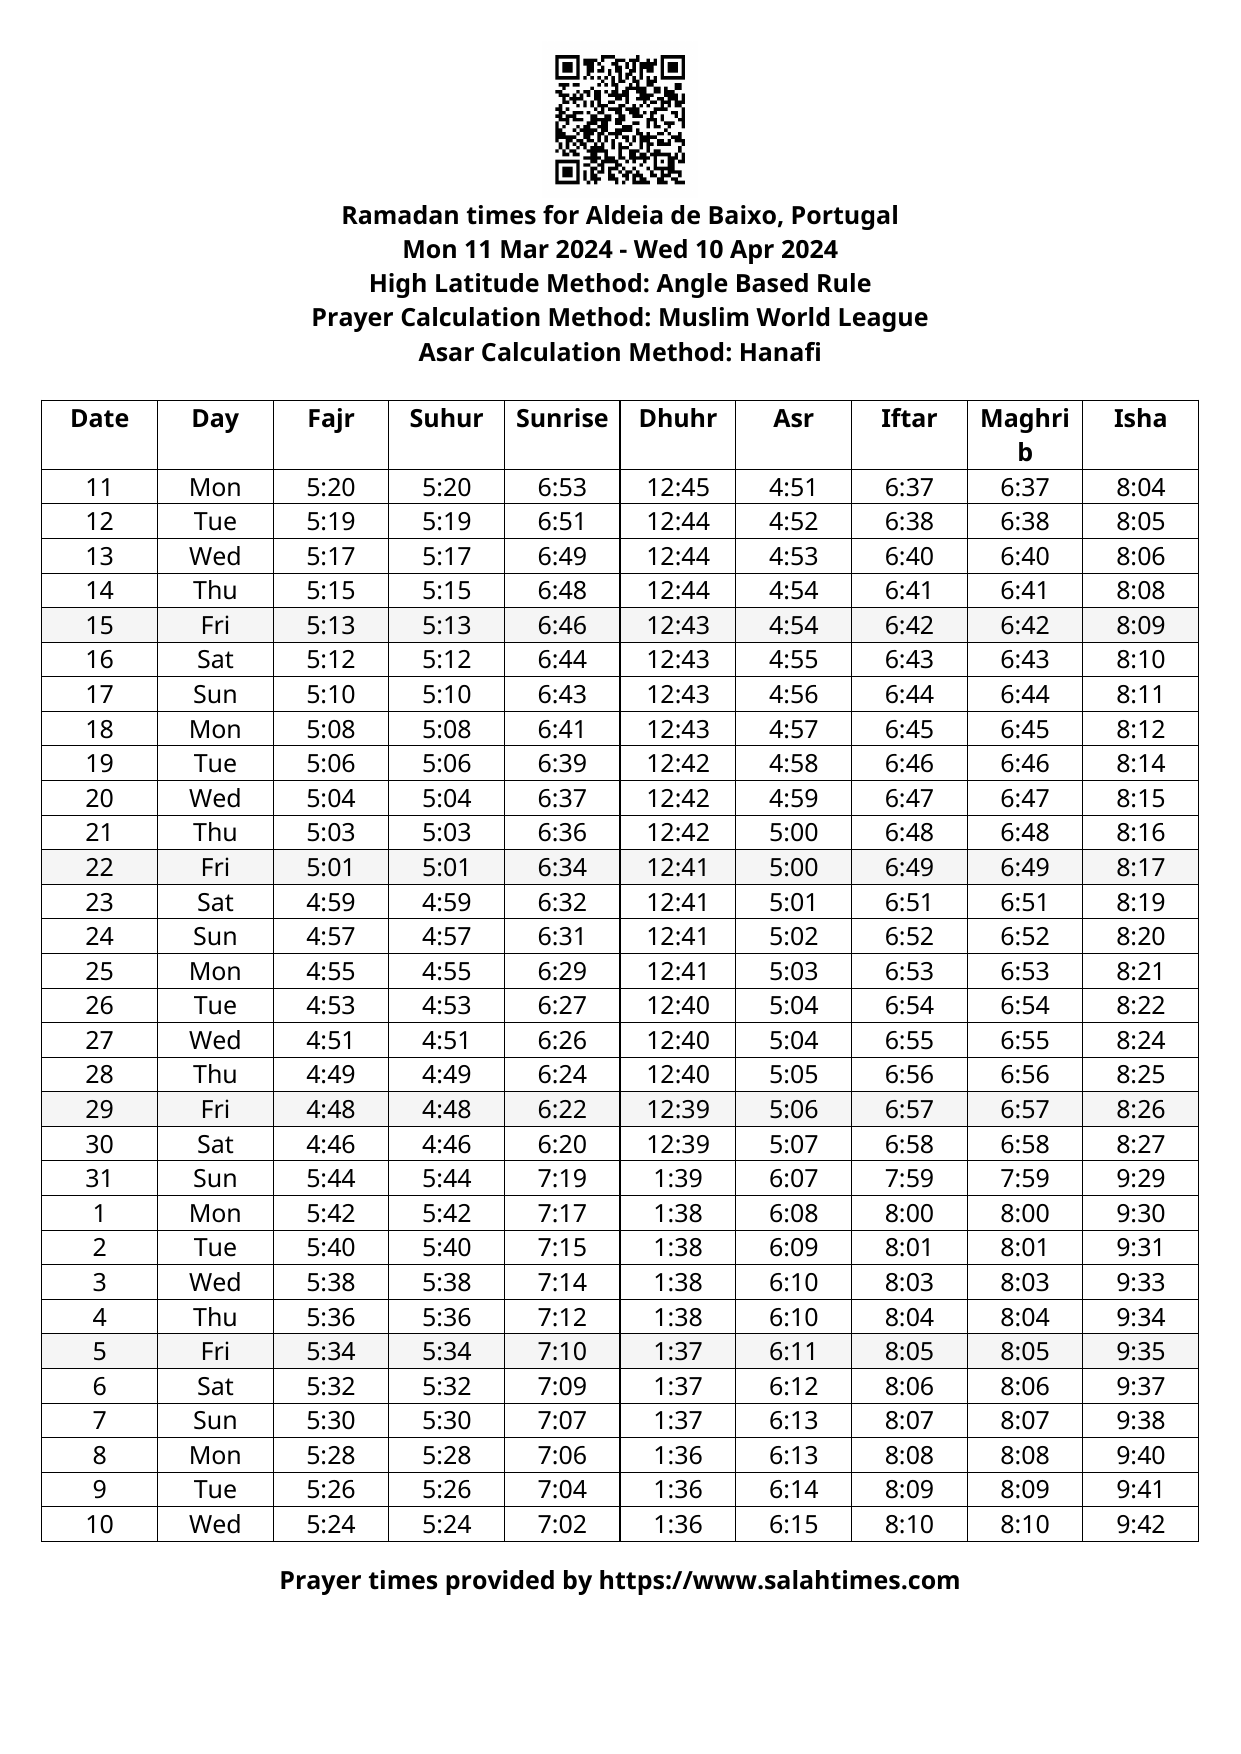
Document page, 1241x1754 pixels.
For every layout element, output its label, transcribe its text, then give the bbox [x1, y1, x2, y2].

table_cell 6:37 [968, 470, 1082, 503]
table_header Day [158, 401, 273, 469]
table_header Isha [1083, 401, 1198, 469]
table_cell 8:21 [1083, 954, 1198, 987]
table_cell 7:04 [505, 1473, 619, 1506]
table_cell Sat [158, 885, 273, 918]
table_cell 5:26 [274, 1473, 388, 1506]
table_cell 4:46 [389, 1127, 504, 1160]
table_cell 12:39 [621, 1092, 735, 1126]
table_cell Mon [158, 1438, 273, 1472]
table_cell 8:17 [1083, 850, 1198, 884]
table_cell 6:34 [505, 850, 619, 884]
text Ramadan times for Aldeia de Baixo, Portugal [42, 198, 1198, 232]
table_cell Thu [158, 574, 273, 607]
table_cell 4:59 [274, 885, 388, 918]
table_cell 4:55 [736, 643, 851, 676]
table_cell 4:55 [274, 954, 388, 987]
table_cell 6:43 [968, 643, 1082, 676]
table_cell 9:37 [1083, 1369, 1198, 1402]
table_cell 6:08 [736, 1196, 851, 1229]
table_cell 7 [42, 1404, 157, 1437]
table_cell 12 [42, 504, 157, 538]
table_cell 4:57 [389, 919, 504, 953]
table_cell 6:49 [505, 539, 619, 572]
table_cell 6:41 [968, 574, 1082, 607]
table_cell 1:36 [621, 1507, 735, 1541]
table_cell 5:32 [389, 1369, 504, 1402]
table_cell 24 [42, 919, 157, 953]
table_cell 1:38 [621, 1300, 735, 1333]
table_cell 6:55 [968, 1023, 1082, 1057]
table_cell 5:06 [736, 1092, 851, 1126]
table_cell Wed [158, 1265, 273, 1299]
table_cell 5:40 [389, 1231, 504, 1264]
table_cell 5:24 [274, 1507, 388, 1541]
table_cell 6:56 [852, 1058, 967, 1091]
table_cell 8:25 [1083, 1058, 1198, 1091]
table_cell 5:34 [389, 1334, 504, 1368]
table_cell 7:06 [505, 1438, 619, 1472]
table_cell 4:49 [389, 1058, 504, 1091]
table_cell 17 [42, 677, 157, 711]
table_cell 5:04 [736, 1023, 851, 1057]
table_cell 6:52 [852, 919, 967, 953]
table_cell 8:08 [968, 1438, 1082, 1472]
table_cell 8:10 [1083, 643, 1198, 676]
table_cell 6:53 [968, 954, 1082, 987]
table_cell 6:54 [852, 989, 967, 1022]
table_cell 12:43 [621, 608, 735, 642]
table_cell 6:13 [736, 1404, 851, 1437]
table_cell 8:01 [968, 1231, 1082, 1264]
table_cell Thu [158, 1058, 273, 1091]
table_cell 5:03 [274, 816, 388, 849]
table_cell 4:57 [736, 712, 851, 745]
table_cell 6:31 [505, 919, 619, 953]
table_cell Wed [158, 781, 273, 814]
table_cell 8:03 [968, 1265, 1082, 1299]
table_cell 19 [42, 746, 157, 780]
table_cell 6:12 [736, 1369, 851, 1402]
table_cell 12:40 [621, 1058, 735, 1091]
table_cell 6:44 [852, 677, 967, 711]
table_cell 1:38 [621, 1265, 735, 1299]
table_cell 5:36 [274, 1300, 388, 1333]
table_cell 6:26 [505, 1023, 619, 1057]
table_cell 8:20 [1083, 919, 1198, 953]
table_cell 4:57 [274, 919, 388, 953]
table_cell Thu [158, 1300, 273, 1333]
table_cell 5:15 [274, 574, 388, 607]
table_cell Sun [158, 919, 273, 953]
table_cell 8:10 [852, 1507, 967, 1541]
table_cell 6:37 [505, 781, 619, 814]
table_cell Wed [158, 539, 273, 572]
table_cell 9:33 [1083, 1265, 1198, 1299]
table_cell 5:20 [389, 470, 504, 503]
table_cell 5:42 [389, 1196, 504, 1229]
table_cell 6:42 [968, 608, 1082, 642]
table_cell 8:05 [852, 1334, 967, 1368]
table_cell 8:09 [1083, 608, 1198, 642]
table_cell 5:38 [389, 1265, 504, 1299]
table_cell 9 [42, 1473, 157, 1506]
table_cell 4:51 [389, 1023, 504, 1057]
table_cell 5:01 [274, 850, 388, 884]
table_cell Sun [158, 677, 273, 711]
table_cell 8:12 [1083, 712, 1198, 745]
table_cell 12:43 [621, 677, 735, 711]
text Prayer Calculation Method: Muslim World League [42, 300, 1198, 334]
table_header Dhuhr [621, 401, 735, 469]
table_cell 1 [42, 1196, 157, 1229]
table_cell Tue [158, 504, 273, 538]
table_cell 8:26 [1083, 1092, 1198, 1126]
table_cell 5:06 [389, 746, 504, 780]
table_cell 12:42 [621, 746, 735, 780]
table_cell 6:57 [968, 1092, 1082, 1126]
table_cell 5:04 [274, 781, 388, 814]
table_cell 6:46 [852, 746, 967, 780]
table_cell 6:53 [852, 954, 967, 987]
table_cell 5:05 [736, 1058, 851, 1091]
table_cell 22 [42, 850, 157, 884]
table_cell 8:06 [1083, 539, 1198, 572]
table_cell 1:36 [621, 1473, 735, 1506]
table_cell 5:04 [389, 781, 504, 814]
table_cell 6:10 [736, 1300, 851, 1333]
table_cell Fri [158, 850, 273, 884]
table_cell 16 [42, 643, 157, 676]
table_cell 12:40 [621, 989, 735, 1022]
table_cell 5:01 [736, 885, 851, 918]
table_cell 8:05 [968, 1334, 1082, 1368]
table_cell 12:41 [621, 954, 735, 987]
table_cell 7:02 [505, 1507, 619, 1541]
table_cell 1:38 [621, 1231, 735, 1264]
table_cell Thu [158, 816, 273, 849]
table_cell 6:24 [505, 1058, 619, 1091]
table_cell 1:36 [621, 1438, 735, 1472]
table_cell 6:47 [968, 781, 1082, 814]
table_header Fajr [274, 401, 388, 469]
table_cell 13 [42, 539, 157, 572]
table_cell Fri [158, 1092, 273, 1126]
table_cell 6:43 [852, 643, 967, 676]
table_cell 6:58 [852, 1127, 967, 1160]
table_cell 6:44 [505, 643, 619, 676]
table_cell 6:48 [852, 816, 967, 849]
table_cell 5:06 [274, 746, 388, 780]
table_cell 8:08 [852, 1438, 967, 1472]
table_cell 6:49 [852, 850, 967, 884]
table_cell 5:03 [389, 816, 504, 849]
table_cell 5:19 [274, 504, 388, 538]
table_cell 6:42 [852, 608, 967, 642]
table_cell 4:55 [389, 954, 504, 987]
table_cell Mon [158, 712, 273, 745]
table_cell 6:13 [736, 1438, 851, 1472]
table_cell 8:22 [1083, 989, 1198, 1022]
table_cell 4:54 [736, 574, 851, 607]
table_cell 8:04 [1083, 470, 1198, 503]
table_cell 9:29 [1083, 1161, 1198, 1195]
table_cell 5:20 [274, 470, 388, 503]
table_cell 8:04 [852, 1300, 967, 1333]
table_cell 5:17 [274, 539, 388, 572]
table_cell 6:51 [505, 504, 619, 538]
table_cell 1:39 [621, 1161, 735, 1195]
table_cell 8:00 [968, 1196, 1082, 1229]
table_cell 7:09 [505, 1369, 619, 1402]
table_cell 4:53 [389, 989, 504, 1022]
table_header Iftar [852, 401, 967, 469]
table_cell 1:37 [621, 1404, 735, 1437]
table_cell 8:07 [968, 1404, 1082, 1437]
table_cell 7:14 [505, 1265, 619, 1299]
table_cell 12:41 [621, 885, 735, 918]
table_cell 3 [42, 1265, 157, 1299]
table_cell 8:10 [968, 1507, 1082, 1541]
table_header Asr [736, 401, 851, 469]
table_cell 5:34 [274, 1334, 388, 1368]
table_cell 6:49 [968, 850, 1082, 884]
table_cell 8:06 [852, 1369, 967, 1402]
table_cell 12:40 [621, 1023, 735, 1057]
table_cell 6:27 [505, 989, 619, 1022]
text High Latitude Method: Angle Based Rule [42, 266, 1198, 300]
table_cell 12:44 [621, 539, 735, 572]
table_cell 6:14 [736, 1473, 851, 1506]
table_cell 5:42 [274, 1196, 388, 1229]
table_cell 12:45 [621, 470, 735, 503]
table_cell 7:17 [505, 1196, 619, 1229]
table_cell 6:36 [505, 816, 619, 849]
table_cell 6:44 [968, 677, 1082, 711]
table_cell 5:03 [736, 954, 851, 987]
table_cell 6:20 [505, 1127, 619, 1160]
text Asar Calculation Method: Hanafi [42, 334, 1198, 368]
table_cell 12:43 [621, 643, 735, 676]
table_cell 5:28 [274, 1438, 388, 1472]
table_cell 6:11 [736, 1334, 851, 1368]
table_cell 5:02 [736, 919, 851, 953]
table_cell 5:32 [274, 1369, 388, 1402]
table_cell 4:48 [389, 1092, 504, 1126]
table_cell 7:12 [505, 1300, 619, 1333]
table_cell 31 [42, 1161, 157, 1195]
table_cell 8:07 [852, 1404, 967, 1437]
table_cell 5:15 [389, 574, 504, 607]
table_cell 6:43 [505, 677, 619, 711]
table_cell 4:58 [736, 746, 851, 780]
table_cell 8 [42, 1438, 157, 1472]
table_cell 8:24 [1083, 1023, 1198, 1057]
table_cell 8:16 [1083, 816, 1198, 849]
table_cell 30 [42, 1127, 157, 1160]
table_cell 5:13 [389, 608, 504, 642]
table_cell 8:19 [1083, 885, 1198, 918]
table_cell 5:08 [389, 712, 504, 745]
table_cell 9:38 [1083, 1404, 1198, 1437]
table_cell 1:38 [621, 1196, 735, 1229]
table_cell 4:59 [389, 885, 504, 918]
table_cell 8:09 [852, 1473, 967, 1506]
table_cell Mon [158, 470, 273, 503]
table_cell 6:51 [968, 885, 1082, 918]
table_cell 6:55 [852, 1023, 967, 1057]
table_cell 6:57 [852, 1092, 967, 1126]
table_cell 20 [42, 781, 157, 814]
table_cell 12:44 [621, 574, 735, 607]
table_cell Sat [158, 1127, 273, 1160]
table_cell Mon [158, 1196, 273, 1229]
table_cell 9:31 [1083, 1231, 1198, 1264]
table_cell 1:37 [621, 1334, 735, 1368]
table_cell 4:51 [736, 470, 851, 503]
table_cell Tue [158, 1231, 273, 1264]
table_cell 5:38 [274, 1265, 388, 1299]
table_cell 15 [42, 608, 157, 642]
table_cell 4:53 [736, 539, 851, 572]
table_cell 6:32 [505, 885, 619, 918]
table_cell 6:47 [852, 781, 967, 814]
table_cell 6:40 [968, 539, 1082, 572]
table_cell 14 [42, 574, 157, 607]
table_cell 8:11 [1083, 677, 1198, 711]
table_cell 5:36 [389, 1300, 504, 1333]
table_cell 12:41 [621, 919, 735, 953]
table_cell 6:38 [852, 504, 967, 538]
table_cell 12:42 [621, 816, 735, 849]
table_cell 4:53 [274, 989, 388, 1022]
table_cell 4:48 [274, 1092, 388, 1126]
table_cell 23 [42, 885, 157, 918]
table_cell Sat [158, 643, 273, 676]
table_cell 7:10 [505, 1334, 619, 1368]
table_cell 7:07 [505, 1404, 619, 1437]
table_cell 7:59 [968, 1161, 1082, 1195]
table_header Sunrise [505, 401, 619, 469]
table_header Maghrib [968, 401, 1082, 469]
table_cell Wed [158, 1023, 273, 1057]
table_cell 12:42 [621, 781, 735, 814]
table_cell 27 [42, 1023, 157, 1057]
table_cell 8:05 [1083, 504, 1198, 538]
table_cell Sat [158, 1369, 273, 1402]
table_cell 5:13 [274, 608, 388, 642]
table_cell 25 [42, 954, 157, 987]
table_cell Mon [158, 954, 273, 987]
table_cell 6:56 [968, 1058, 1082, 1091]
table_cell 4:54 [736, 608, 851, 642]
table_cell 12:41 [621, 850, 735, 884]
table_cell 6:38 [968, 504, 1082, 538]
table_cell 4:49 [274, 1058, 388, 1091]
table_cell 4:56 [736, 677, 851, 711]
table_cell 6:46 [505, 608, 619, 642]
table_cell 9:41 [1083, 1473, 1198, 1506]
table_cell 7:59 [852, 1161, 967, 1195]
table_cell 4:52 [736, 504, 851, 538]
table_cell 6:58 [968, 1127, 1082, 1160]
table_cell 4:51 [274, 1023, 388, 1057]
table_cell 8:01 [852, 1231, 967, 1264]
table_cell 9:34 [1083, 1300, 1198, 1333]
table_cell 8:03 [852, 1265, 967, 1299]
table_cell Sun [158, 1404, 273, 1437]
table_cell Wed [158, 1507, 273, 1541]
table_cell 21 [42, 816, 157, 849]
table_cell Tue [158, 1473, 273, 1506]
table_cell 12:39 [621, 1127, 735, 1160]
table_cell Fri [158, 1334, 273, 1368]
table_header Date [42, 401, 157, 469]
table_cell 6:15 [736, 1507, 851, 1541]
table_cell 9:42 [1083, 1507, 1198, 1541]
table_cell 4:59 [736, 781, 851, 814]
table_cell 5:44 [274, 1161, 388, 1195]
table_cell 1:37 [621, 1369, 735, 1402]
table_cell 5:26 [389, 1473, 504, 1506]
table_cell 18 [42, 712, 157, 745]
table_cell 6:46 [968, 746, 1082, 780]
table_cell 8:14 [1083, 746, 1198, 780]
table_cell 8:06 [968, 1369, 1082, 1402]
table_cell 5:10 [389, 677, 504, 711]
table_cell 6:54 [968, 989, 1082, 1022]
table_cell 5:24 [389, 1507, 504, 1541]
table_cell 5:10 [274, 677, 388, 711]
table_cell 5:17 [389, 539, 504, 572]
table_cell 6:53 [505, 470, 619, 503]
table_cell 5:30 [274, 1404, 388, 1437]
table_cell 6:52 [968, 919, 1082, 953]
table_cell 6:51 [852, 885, 967, 918]
table_cell 8:04 [968, 1300, 1082, 1333]
table_cell 29 [42, 1092, 157, 1126]
table_cell 8:09 [968, 1473, 1082, 1506]
table_cell 6:39 [505, 746, 619, 780]
table_cell 5:44 [389, 1161, 504, 1195]
table_cell 6:48 [505, 574, 619, 607]
table_cell 6:40 [852, 539, 967, 572]
table_cell 7:19 [505, 1161, 619, 1195]
table_cell Fri [158, 608, 273, 642]
table_cell 8:27 [1083, 1127, 1198, 1160]
text Mon 11 Mar 2024 - Wed 10 Apr 2024 [42, 232, 1198, 266]
text Prayer times provided by https://www.salahtimes.com [42, 1563, 1198, 1597]
table_cell 5:08 [274, 712, 388, 745]
table_cell 2 [42, 1231, 157, 1264]
table_cell 6:29 [505, 954, 619, 987]
table_cell 26 [42, 989, 157, 1022]
table_cell 5 [42, 1334, 157, 1368]
table_cell 5:40 [274, 1231, 388, 1264]
table_cell 6:37 [852, 470, 967, 503]
table_cell 6:41 [852, 574, 967, 607]
table_cell 6:45 [852, 712, 967, 745]
table_cell Tue [158, 746, 273, 780]
table_cell 10 [42, 1507, 157, 1541]
table_cell 7:15 [505, 1231, 619, 1264]
table_cell 6:09 [736, 1231, 851, 1264]
table_cell 6:41 [505, 712, 619, 745]
table_cell 5:28 [389, 1438, 504, 1472]
table_cell 5:12 [389, 643, 504, 676]
table_cell 5:00 [736, 850, 851, 884]
table_header Suhur [389, 401, 504, 469]
table_cell 5:00 [736, 816, 851, 849]
table_cell 6:07 [736, 1161, 851, 1195]
table_cell 6 [42, 1369, 157, 1402]
table_cell 5:01 [389, 850, 504, 884]
picture [542, 41, 699, 198]
table_cell 8:00 [852, 1196, 967, 1229]
table_cell 12:43 [621, 712, 735, 745]
table_cell 4 [42, 1300, 157, 1333]
table_cell 9:30 [1083, 1196, 1198, 1229]
table_cell 12:44 [621, 504, 735, 538]
table_cell 6:10 [736, 1265, 851, 1299]
table_cell 5:30 [389, 1404, 504, 1437]
table_cell 8:08 [1083, 574, 1198, 607]
table_cell Tue [158, 989, 273, 1022]
table_cell 9:35 [1083, 1334, 1198, 1368]
table_cell 6:22 [505, 1092, 619, 1126]
table_cell 4:46 [274, 1127, 388, 1160]
table_cell 5:07 [736, 1127, 851, 1160]
table_cell Sun [158, 1161, 273, 1195]
table_cell 28 [42, 1058, 157, 1091]
table_cell 11 [42, 470, 157, 503]
table_cell 6:48 [968, 816, 1082, 849]
table_cell 5:19 [389, 504, 504, 538]
table_cell 5:04 [736, 989, 851, 1022]
table_cell 5:12 [274, 643, 388, 676]
table_cell 9:40 [1083, 1438, 1198, 1472]
table_cell 6:45 [968, 712, 1082, 745]
table_cell 8:15 [1083, 781, 1198, 814]
